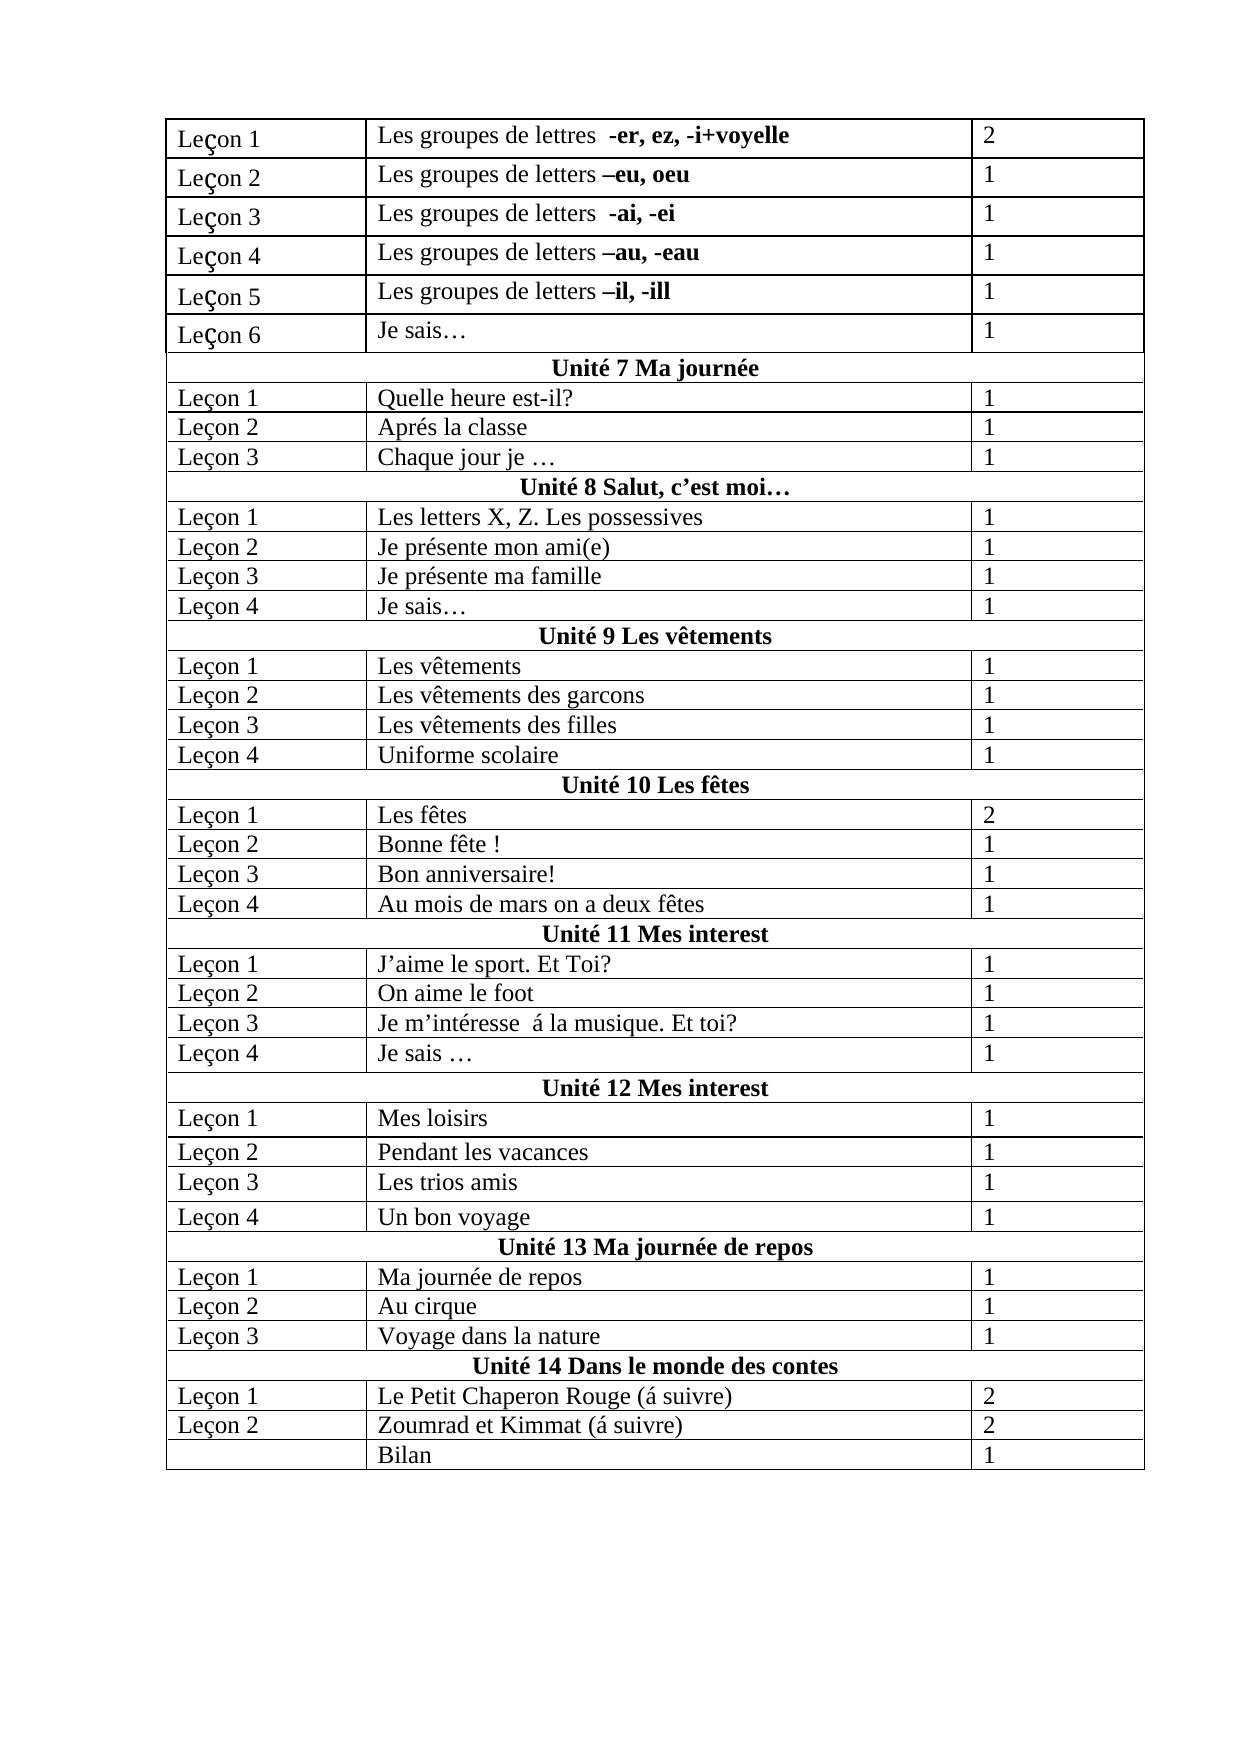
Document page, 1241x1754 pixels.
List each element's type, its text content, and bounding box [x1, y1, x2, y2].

table_cell Les vêtements des garcons [367, 681, 971, 709]
table_cell Leçon 1 [167, 949, 366, 977]
table_cell Pendant les vacances [367, 1138, 971, 1166]
table_cell Je m’intéresse á la musique. Et toi? [367, 1008, 971, 1037]
table_cell Unité 14 Dans le monde des contes [167, 1350, 1144, 1380]
table_cell 1 [972, 739, 1144, 769]
table_cell 1 [972, 411, 1144, 441]
table_cell Je présente ma famille [367, 561, 971, 590]
table_cell 2 [972, 1380, 1144, 1409]
table_cell Aprés la classe [367, 413, 971, 441]
table_cell Les groupes de letters –eu, oeu [367, 159, 971, 196]
table_cell 1 [972, 1102, 1144, 1136]
table_cell Les trios amis [367, 1167, 971, 1201]
table_cell J’aime le sport. Et Toi? [367, 949, 971, 977]
table_cell Leçon 3 [167, 1008, 366, 1037]
table_cell 1 [972, 501, 1144, 531]
table_cell 1 [973, 276, 1143, 313]
table_cell 1 [972, 441, 1144, 471]
table_cell Leçon 3 [167, 442, 366, 471]
table_cell Les letters X, Z. Les possessives [367, 502, 971, 531]
table_cell 1 [972, 1320, 1144, 1350]
table_cell Bilan [367, 1440, 971, 1469]
table_cell Unité 8 Salut, c’est moi… [167, 471, 1144, 501]
table_cell 1 [972, 680, 1144, 709]
table_cell 1 [972, 1261, 1144, 1290]
table_cell Unité 11 Mes interest [167, 918, 1144, 948]
table_cell 1 [972, 382, 1144, 411]
table_cell Leçon 1 [167, 1381, 366, 1409]
table_cell Leçon 2 [167, 1137, 366, 1166]
table_cell 1 [973, 237, 1143, 274]
table_cell Les groupes de letters –au, -eau [367, 237, 971, 274]
table_cell 2 [972, 1410, 1144, 1439]
table_cell Leçon 4 [167, 237, 365, 274]
table_cell [167, 1440, 366, 1469]
table_cell 1 [972, 560, 1144, 590]
table_cell Bon anniversaire! [367, 859, 971, 888]
table_cell 2 [972, 799, 1144, 828]
table_cell 1 [972, 888, 1144, 918]
table_cell 1 [972, 858, 1144, 888]
table_cell 2 [973, 120, 1143, 157]
table_cell Leçon 3 [167, 1167, 366, 1201]
table_cell Leçon 3 [167, 1321, 366, 1350]
table_cell Les vêtements des filles [367, 710, 971, 739]
table_cell 1 [972, 948, 1144, 977]
table_cell Leçon 1 [167, 1262, 366, 1290]
table_cell Leçon 3 [167, 198, 365, 235]
table_cell Les fêtes [367, 800, 971, 828]
table_cell Leçon 1 [167, 800, 366, 828]
table_cell Je sais … [367, 1038, 971, 1072]
table_cell Leçon 3 [167, 561, 366, 590]
table_cell Bonne fête ! [367, 830, 971, 858]
table_cell Leçon 3 [167, 710, 366, 739]
table_cell Leçon 6 [167, 315, 365, 352]
table_cell 1 [973, 159, 1143, 196]
table_cell 1 [972, 1037, 1144, 1072]
table_cell Leçon 1 [167, 120, 365, 157]
table_cell 1 [973, 315, 1143, 352]
table_cell Les groupes de lettres -er, ez, -i+voyelle [367, 120, 971, 157]
table_cell 1 [972, 1290, 1144, 1320]
table_cell Leçon 3 [167, 859, 366, 888]
table_cell 1 [972, 590, 1144, 620]
table_cell 1 [972, 978, 1144, 1007]
table_cell Leçon 4 [167, 1038, 366, 1072]
table_cell Au cirque [367, 1291, 971, 1320]
table_cell Chaque jour je … [367, 442, 971, 471]
table_cell Leçon 2 [167, 830, 366, 858]
table_cell 1 [972, 1007, 1144, 1037]
table_cell Les groupes de letters –il, -ill [367, 276, 971, 313]
table_cell Unité 10 Les fêtes [167, 769, 1144, 799]
table_cell Leçon 2 [167, 681, 366, 709]
table_cell Je sais… [367, 315, 971, 352]
table_cell On aime le foot [367, 979, 971, 1007]
table_cell Uniforme scolaire [367, 740, 971, 769]
table_cell 1 [972, 650, 1144, 679]
table_cell Leçon 4 [167, 591, 366, 620]
table_cell Leçon 2 [167, 1291, 366, 1320]
table_cell Je sais… [367, 591, 971, 620]
table_cell Zoumrad et Kimmat (á suivre) [367, 1411, 971, 1439]
table_cell Leçon 1 [167, 502, 366, 531]
table_cell 1 [972, 531, 1144, 560]
table_cell Leçon 5 [167, 276, 365, 313]
table_cell Unité 12 Mes interest [167, 1072, 1144, 1102]
table_cell Les groupes de letters -ai, -ei [367, 198, 971, 235]
table_cell Leçon 1 [167, 383, 366, 411]
table_cell Leçon 4 [167, 889, 366, 918]
table_cell Au mois de mars on a deux fêtes [367, 889, 971, 918]
table_cell Je présente mon ami(e) [367, 532, 971, 560]
table_cell Leçon 2 [167, 412, 366, 441]
table_cell 1 [972, 829, 1144, 858]
table_cell Leçon 1 [167, 1103, 366, 1136]
table_cell 1 [973, 198, 1143, 235]
table_cell Leçon 4 [167, 740, 366, 769]
table_cell Leçon 4 [167, 1202, 366, 1231]
table_cell 1 [972, 1136, 1144, 1166]
table_cell Mes loisirs [367, 1103, 971, 1136]
table_cell Un bon voyage [367, 1202, 971, 1231]
table_cell Le Petit Chaperon Rouge (á suivre) [367, 1381, 971, 1409]
table_cell 1 [972, 1166, 1144, 1201]
table_cell Leçon 2 [167, 979, 366, 1007]
table_cell Leçon 1 [167, 651, 366, 679]
table_cell Les vêtements [367, 651, 971, 679]
table_cell Leçon 2 [167, 1411, 366, 1439]
table_cell 1 [972, 1201, 1144, 1231]
table_cell Unité 13 Ma journée de repos [167, 1231, 1144, 1261]
table_cell Voyage dans la nature [367, 1321, 971, 1350]
table_cell Leçon 2 [167, 159, 365, 196]
table_cell Quelle heure est-il? [367, 383, 971, 411]
table_cell Unité 7 Ma journée [167, 353, 1144, 382]
table_cell Leçon 2 [167, 532, 366, 560]
table_cell 1 [972, 1439, 1144, 1469]
table_cell Ma journée de repos [367, 1262, 971, 1290]
table_cell Unité 9 Les vêtements [167, 620, 1144, 650]
table_cell 1 [972, 709, 1144, 739]
